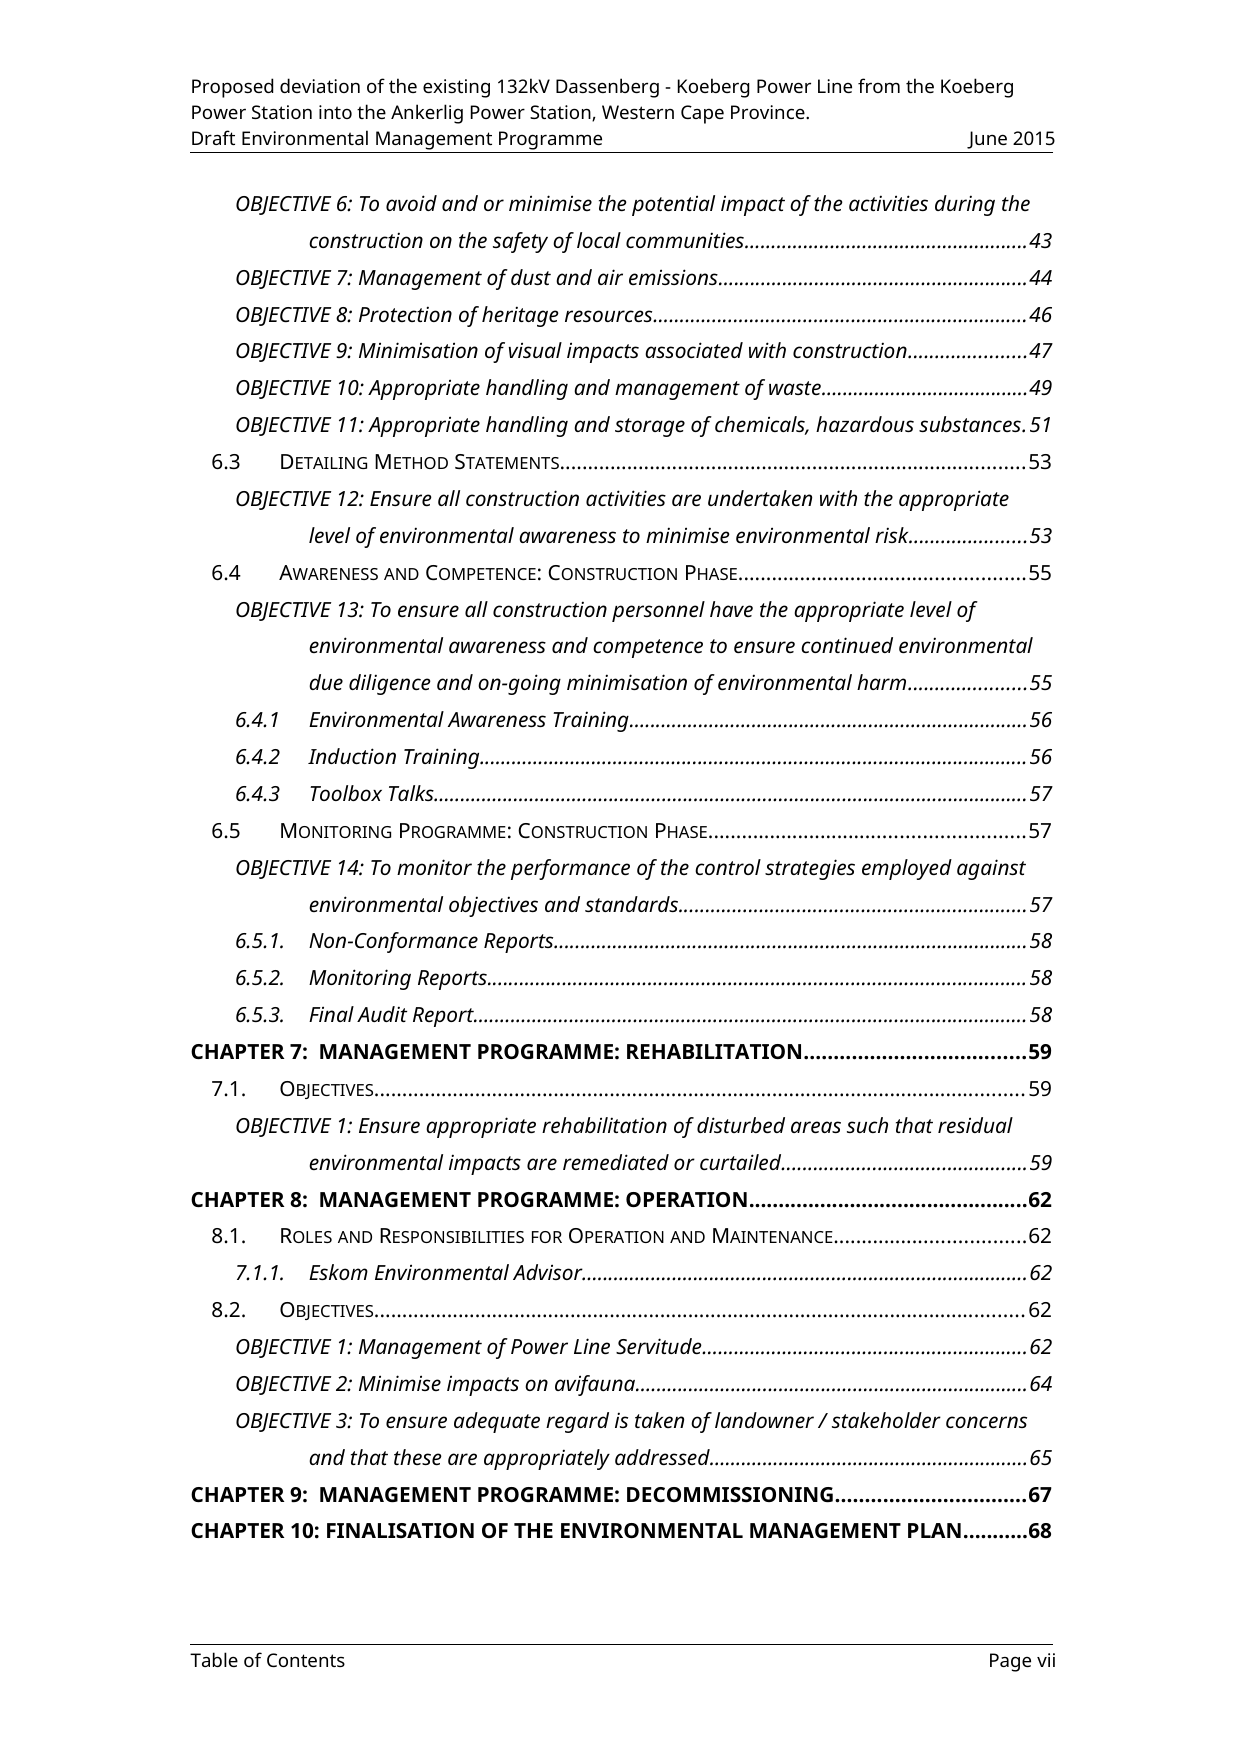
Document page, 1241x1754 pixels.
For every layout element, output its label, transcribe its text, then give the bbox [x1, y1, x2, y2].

text OBJECTIVE 12: Ensure all construction activities are undertaken with the appropriate level of environmental awareness to minimise environmental risk 53 [235, 484, 1053, 549]
text 6.5.1. Non-Conformance Reports 58 [235, 927, 1053, 955]
text 6.5 Monitoring Programme: Construction Phase 57 [211, 816, 1053, 844]
text OBJECTIVE 6: To avoid and or minimise the potential impact of the activities during the construction on the safety of local communities 43 [235, 189, 1053, 254]
text OBJECTIVE 2: Minimise impacts on avifauna 64 [235, 1369, 1053, 1397]
text OBJECTIVE 14: To monitor the performance of the control strategies employed against environmental objectives and standards 57 [235, 853, 1053, 918]
text OBJECTIVE 13: To ensure all construction personnel have the appropriate level of environmental awareness and competence to ensure continued environmental due diligence and on-going minimisation of environmental harm 55 [235, 595, 1053, 697]
text 6.4.1 Environmental Awareness Training 56 [235, 705, 1053, 734]
text 6.5.2. Monitoring Reports 58 [235, 963, 1053, 992]
text 7.1. Objectives 59 [211, 1074, 1053, 1102]
text OBJECTIVE 3: To ensure adequate regard is taken of landowner / stakeholder concerns and that these are appropriately addressed 65 [235, 1406, 1053, 1471]
text OBJECTIVE 7: Management of dust and air emissions 44 [235, 263, 1053, 291]
text 6.4.2 Induction Training 56 [235, 742, 1053, 771]
text 6.5.3. Final Audit Report 58 [235, 1000, 1053, 1029]
text 7.1.1. Eskom Environmental Advisor 62 [235, 1258, 1053, 1287]
text OBJECTIVE 1: Management of Power Line Servitude 62 [235, 1332, 1053, 1361]
text 8.1. Roles and Responsibilities for Operation and Maintenance 62 [211, 1222, 1053, 1250]
text OBJECTIVE 9: Minimisation of visual impacts associated with construction 47 [235, 337, 1053, 365]
text OBJECTIVE 10: Appropriate handling and management of waste 49 [235, 373, 1053, 402]
text CHAPTER 9: MANAGEMENT PROGRAMME: DECOMMISSIONING 67 [190, 1480, 1053, 1508]
text 6.3 Detailing Method Statements 53 [211, 447, 1053, 476]
text 8.2. Objectives 62 [211, 1295, 1053, 1324]
text CHAPTER 8: MANAGEMENT PROGRAMME: OPERATION 62 [190, 1185, 1053, 1213]
text OBJECTIVE 1: Ensure appropriate rehabilitation of disturbed areas such that residual environmental impacts are remediated or curtailed 59 [235, 1111, 1053, 1176]
text CHAPTER 10: FINALISATION OF THE ENVIRONMENTAL MANAGEMENT PLAN 68 [190, 1517, 1053, 1545]
text CHAPTER 7: MANAGEMENT PROGRAMME: REHABILITATION 59 [190, 1037, 1053, 1066]
text 6.4 Awareness and Competence: Construction Phase 55 [211, 558, 1053, 586]
text 6.4.3 Toolbox Talks 57 [235, 779, 1053, 807]
text OBJECTIVE 8: Protection of heritage resources 46 [235, 300, 1053, 328]
text OBJECTIVE 11: Appropriate handling and storage of chemicals, hazardous substances 51 [235, 410, 1053, 439]
